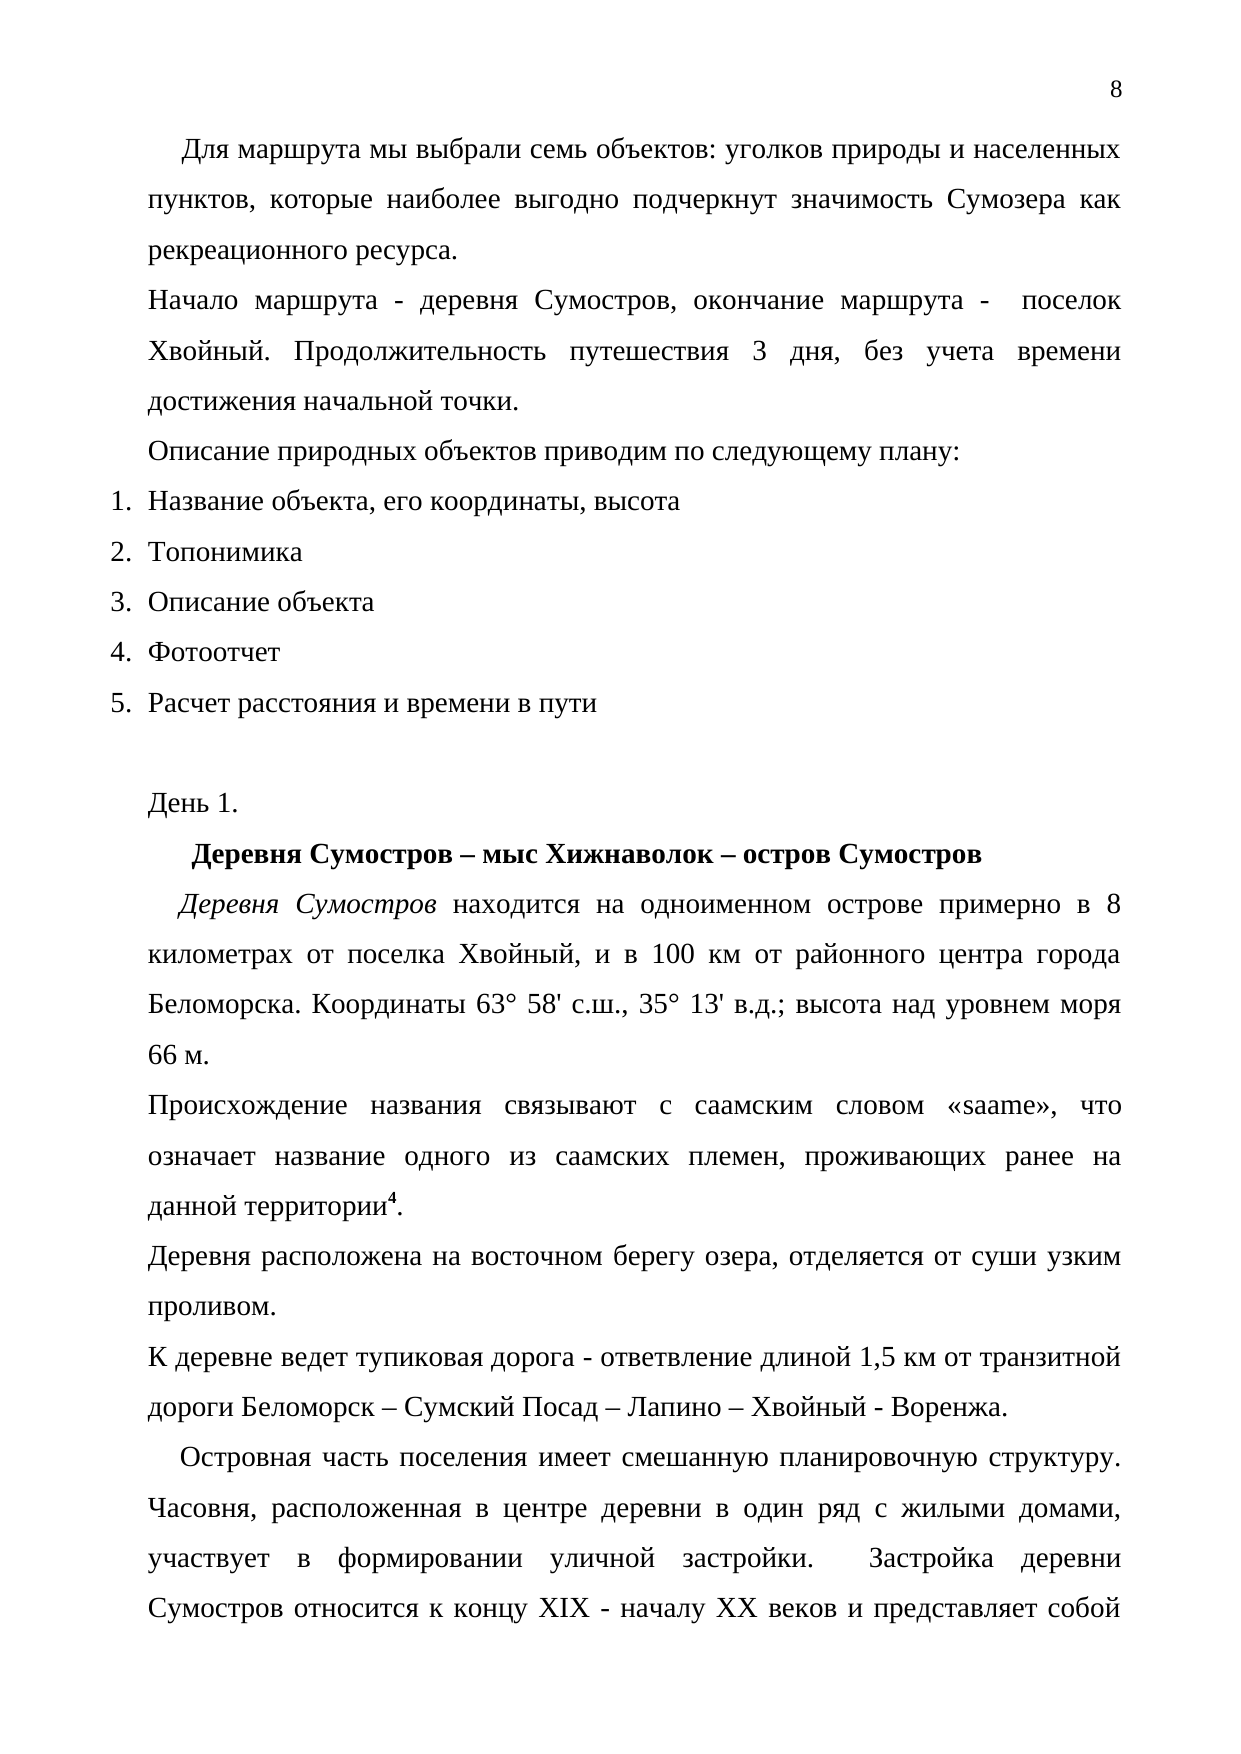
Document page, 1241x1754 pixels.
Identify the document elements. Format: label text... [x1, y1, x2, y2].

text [148, 1439, 1122, 1624]
text День 1. [148, 785, 1122, 819]
text Происхождение названия связывают с саамским словом «saame», что означает название одного из саамских племен, проживающих ранее на данной территории4. [148, 1087, 1122, 1221]
list Топонимика [110, 534, 1122, 567]
list Расчет расстояния и времени в пути [110, 685, 1122, 718]
text Описание природных объектов приводим по следующему плану: [148, 433, 1122, 467]
text Начало маршрута - деревня Сумостров, окончание маршрута - поселок Хвойный. Продолжительность путешествия 3 дня, без учета времени достижения начальной точки. [148, 282, 1122, 416]
text Деревня Сумостров находится на одноименном острове примерно в 8 километрах от поселка Хвойный, и в 100 км от районного центра города Беломорска. Координаты 63° 58' с.ш., 35° 13' в.д.; высота над уровнем моря 66 м. [148, 886, 1122, 1071]
list Фотоотчет [110, 634, 1122, 668]
list Описание объекта [110, 584, 1122, 618]
text Деревня Сумостров – мыс Хижнаволок – остров Сумостров [148, 836, 1122, 869]
text Для маршрута мы выбрали семь объектов: уголков природы и населенных пунктов, которые наиболее выгодно подчеркнут значимость Сумозера как рекреационного ресурса. [148, 131, 1122, 266]
text К деревне ведет тупиковая дорога - ответвление длиной 1,5 км от транзитной дороги Беломорск – Сумский Посад – Лапино – Хвойный - Воренжа. [148, 1339, 1122, 1423]
list Название объекта, его координаты, высота [110, 483, 1122, 517]
text Деревня расположена на восточном берегу озера, отделяется от суши узким проливом. [148, 1238, 1122, 1322]
